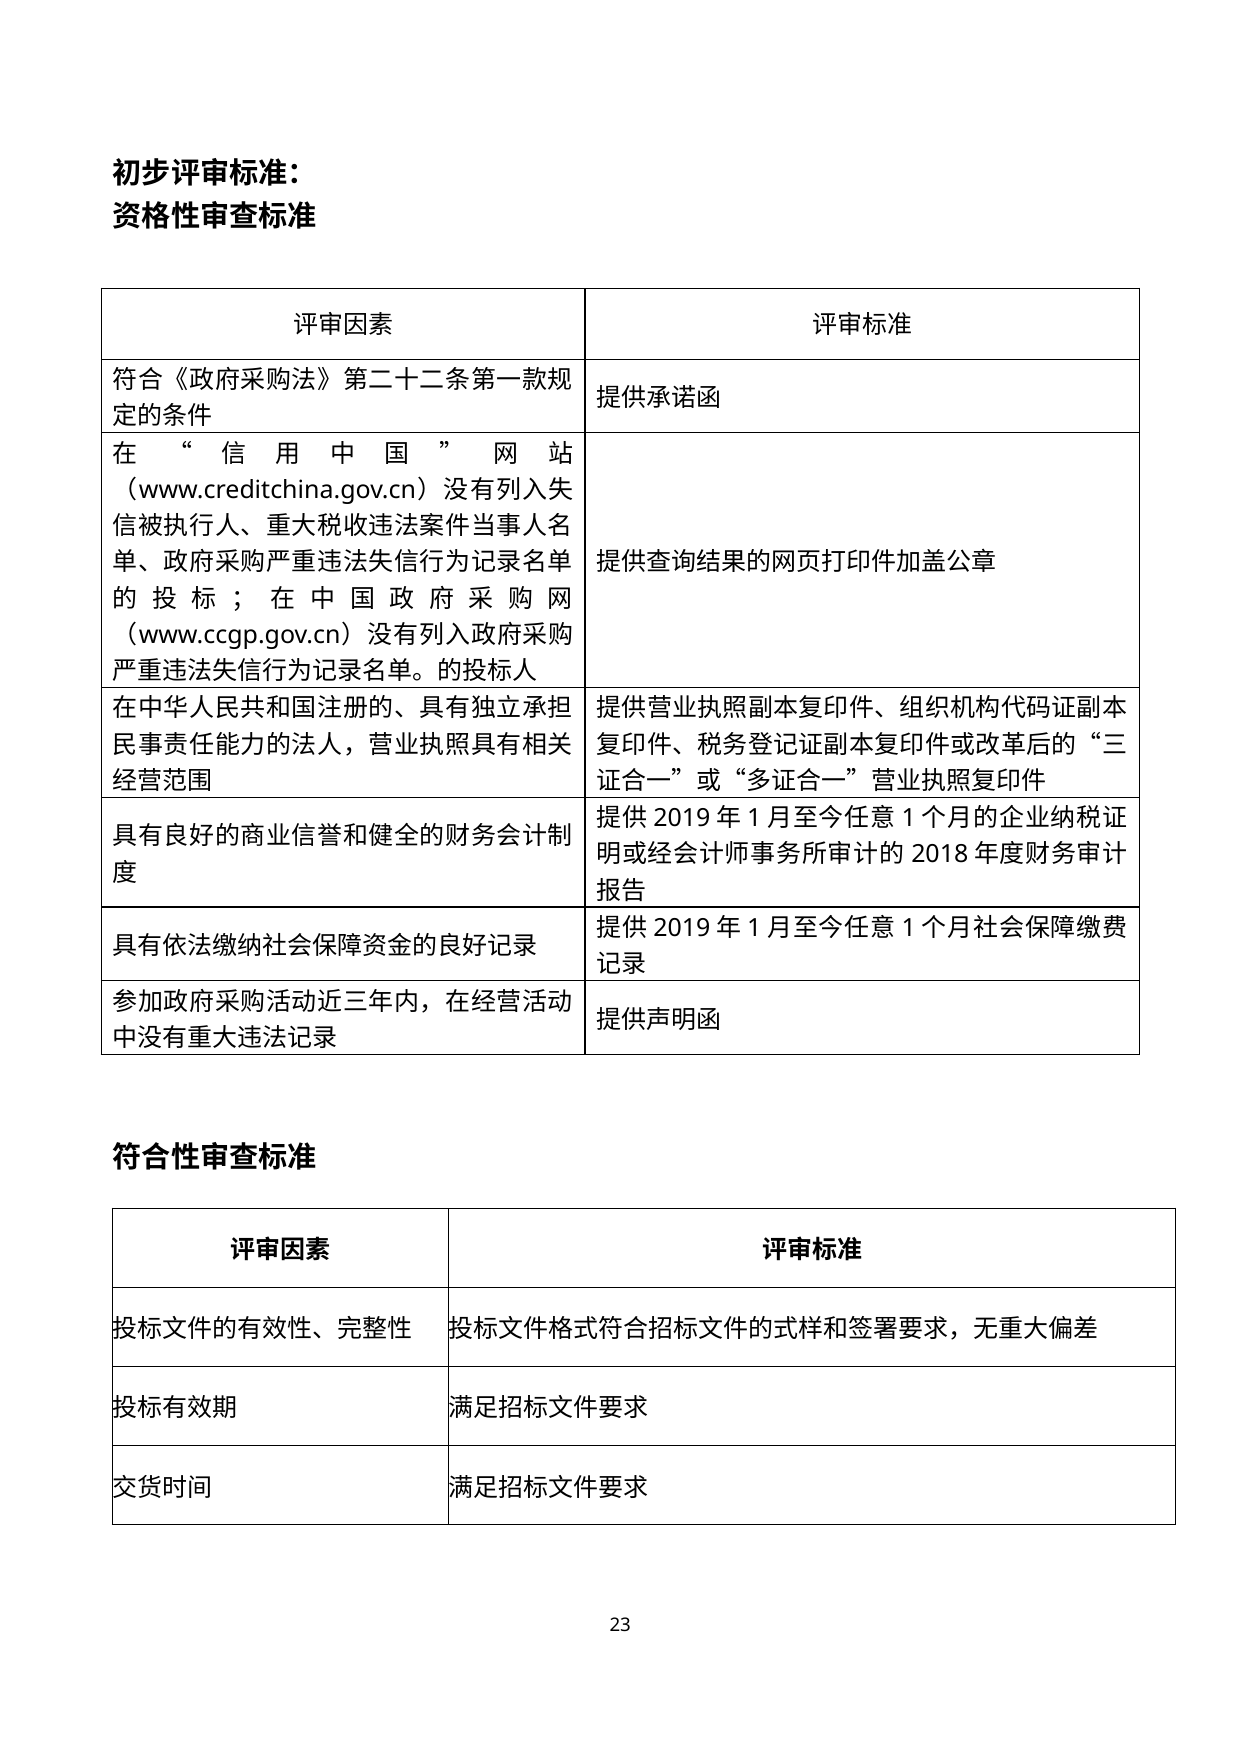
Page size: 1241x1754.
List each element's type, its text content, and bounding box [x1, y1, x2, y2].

table_cell 提供2019年1月至今任意1个月社会保障缴费记录 [586, 908, 1139, 980]
table_cell 在中华人民共和国注册的、具有独立承担民事责任能力的法人，营业执照具有相关经营范围 [102, 688, 584, 797]
table_cell 提供营业执照副本复印件、组织机构代码证副本复印件、税务登记证副本复印件或改革后的“三证合一”或“多证合一”营业执照复印件 [586, 688, 1139, 797]
table_cell 符合《政府采购法》第二十二条第一款规定的条件 [102, 360, 584, 432]
table_cell 在“信用中国”网站（www.creditchina.gov.cn）没有列入失信被执行人、重大税收违法案件当事人名单、政府采购严重违法失信行为记录名单的投标；在中国政府采购网（www.ccgp.gov.cn）没有列入政府采购严重违法失信行为记录名单。的投标人 [102, 433, 584, 687]
text 符合性审查标准 [112, 1134, 1128, 1176]
table_cell 满足招标文件要求 [449, 1446, 1175, 1524]
table_cell 提供查询结果的网页打印件加盖公章 [586, 433, 1139, 687]
table_header 评审标准 [449, 1209, 1175, 1287]
table_cell 提供承诺函 [586, 360, 1139, 432]
table_cell 投标文件格式符合招标文件的式样和签署要求，无重大偏差 [449, 1288, 1175, 1366]
table_cell 投标文件的有效性、完整性 [113, 1288, 448, 1366]
table_cell 具有良好的商业信誉和健全的财务会计制度 [102, 798, 584, 906]
table_header 评审标准 [586, 289, 1139, 358]
text 资格性审查标准 [112, 192, 1128, 234]
table_cell 具有依法缴纳社会保障资金的良好记录 [102, 908, 584, 980]
table_header 评审因素 [113, 1209, 448, 1287]
text 初步评审标准： [112, 150, 1128, 192]
table_cell 参加政府采购活动近三年内，在经营活动中没有重大违法记录 [102, 981, 584, 1053]
table_cell 交货时间 [113, 1446, 448, 1524]
table_cell 提供2019年1月至今任意1个月的企业纳税证明或经会计师事务所审计的2018年度财务审计报告 [586, 798, 1139, 906]
table_cell 满足招标文件要求 [449, 1367, 1175, 1445]
table_header 评审因素 [102, 289, 584, 358]
table_cell 投标有效期 [113, 1367, 448, 1445]
table_cell 提供声明函 [586, 981, 1139, 1053]
